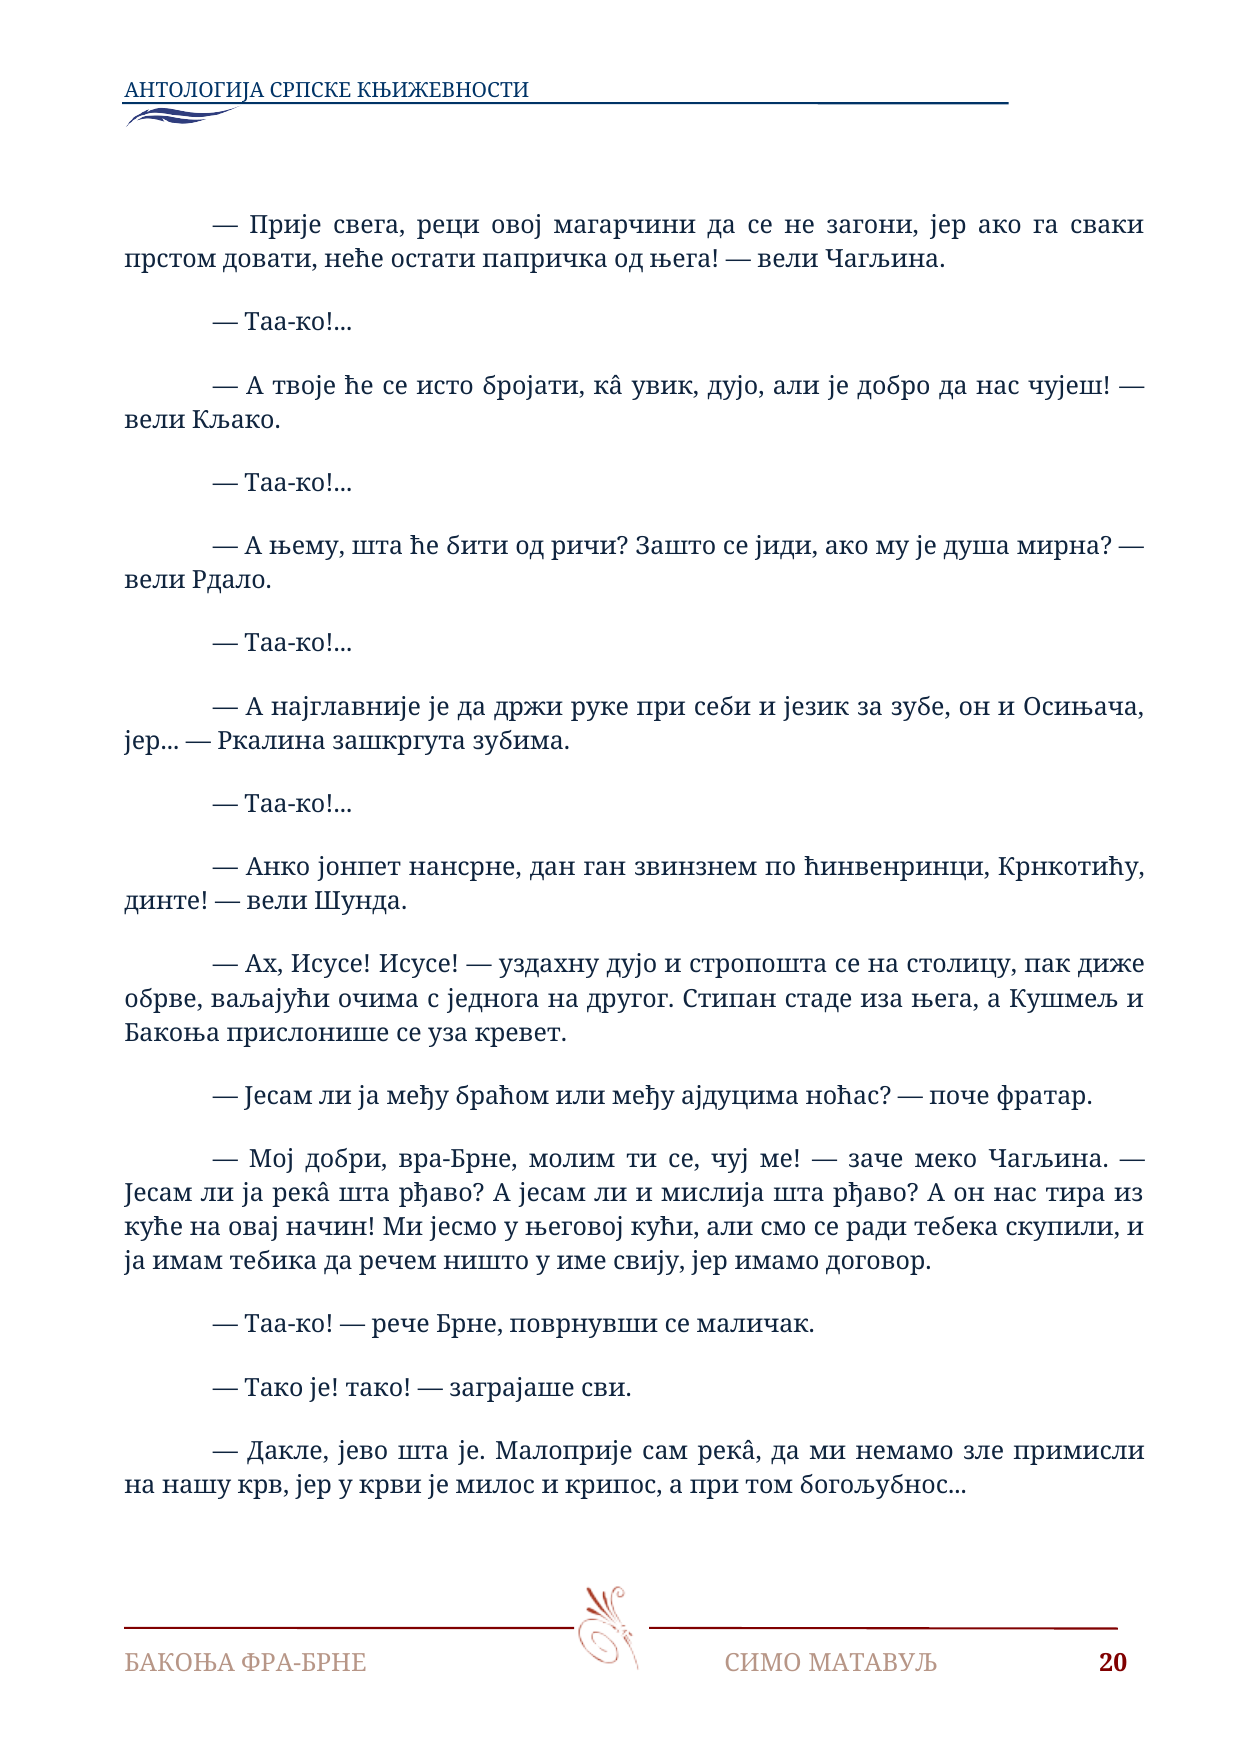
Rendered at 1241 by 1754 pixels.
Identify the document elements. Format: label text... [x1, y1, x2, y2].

text — Ах, Исусе! Исусе! — уздахну дујо и стропошта се на столицу, пак диже обрве, ваљајући очима с једнога на другог. Стипан стаде иза њега, а Кушмељ и Бакоња прислонише се уза кревет. [124, 946, 1146, 1048]
text — Прије свега, реци овој магарчини да се не загони, јер ако га сваки прстом довати, неће остати папричка од њега! — вели Чагљина. [124, 207, 1146, 275]
text — А твоје ће се исто бројати, кâ увик, дујо, али је добро да нас чујеш! — вели Кљако. [124, 367, 1146, 435]
text — Таа-ко!... [124, 786, 1146, 820]
text — Таа-ко!... [124, 304, 1146, 338]
text — Таа-ко! — рече Брне, поврнувши се маличак. [124, 1306, 1146, 1340]
text — Тако је! тако! — заграјаше сви. [124, 1369, 1146, 1403]
text — Јесам ли ја међу браћом или међу ајдуцима ноћас? — поче фратар. [124, 1077, 1146, 1112]
text — А њему, шта ће бити од ричи? Зашто се јиди, ако му је душа мирна? — вели Рдало. [124, 528, 1146, 596]
text — Мој добри, вра-Брне, молим ти се, чуј ме! — заче меко Чагљина. — Јесам ли ја рекâ шта рђаво? А јесам ли и мислија шта рђаво? А он нас тира из куће на овај начин! Ми јесмо у његовој кући, али смо се ради тебека скупили, и ја имам тебика да речем ништо у име свију, јер имамо договор. [124, 1141, 1146, 1277]
text — Дакле, јево шта је. Малоприје сам рекâ, да ми немамо зле примисли на нашу крв, јер у крви је милос и крипос, а при том богољубнос... [124, 1433, 1146, 1501]
text — Таа-ко!... [124, 464, 1146, 499]
text — Анко јонпет нансрне, дан ган звинзнем по ћинвенринци, Крнкотићу, динте! — вели Шунда. [124, 849, 1146, 917]
text — А најглавније је да држи руке при себи и језик за зубе, он и Осињача, јер... — Ркалина зашкргута зубима. [124, 688, 1146, 756]
text — Таа-ко!... [124, 625, 1146, 659]
